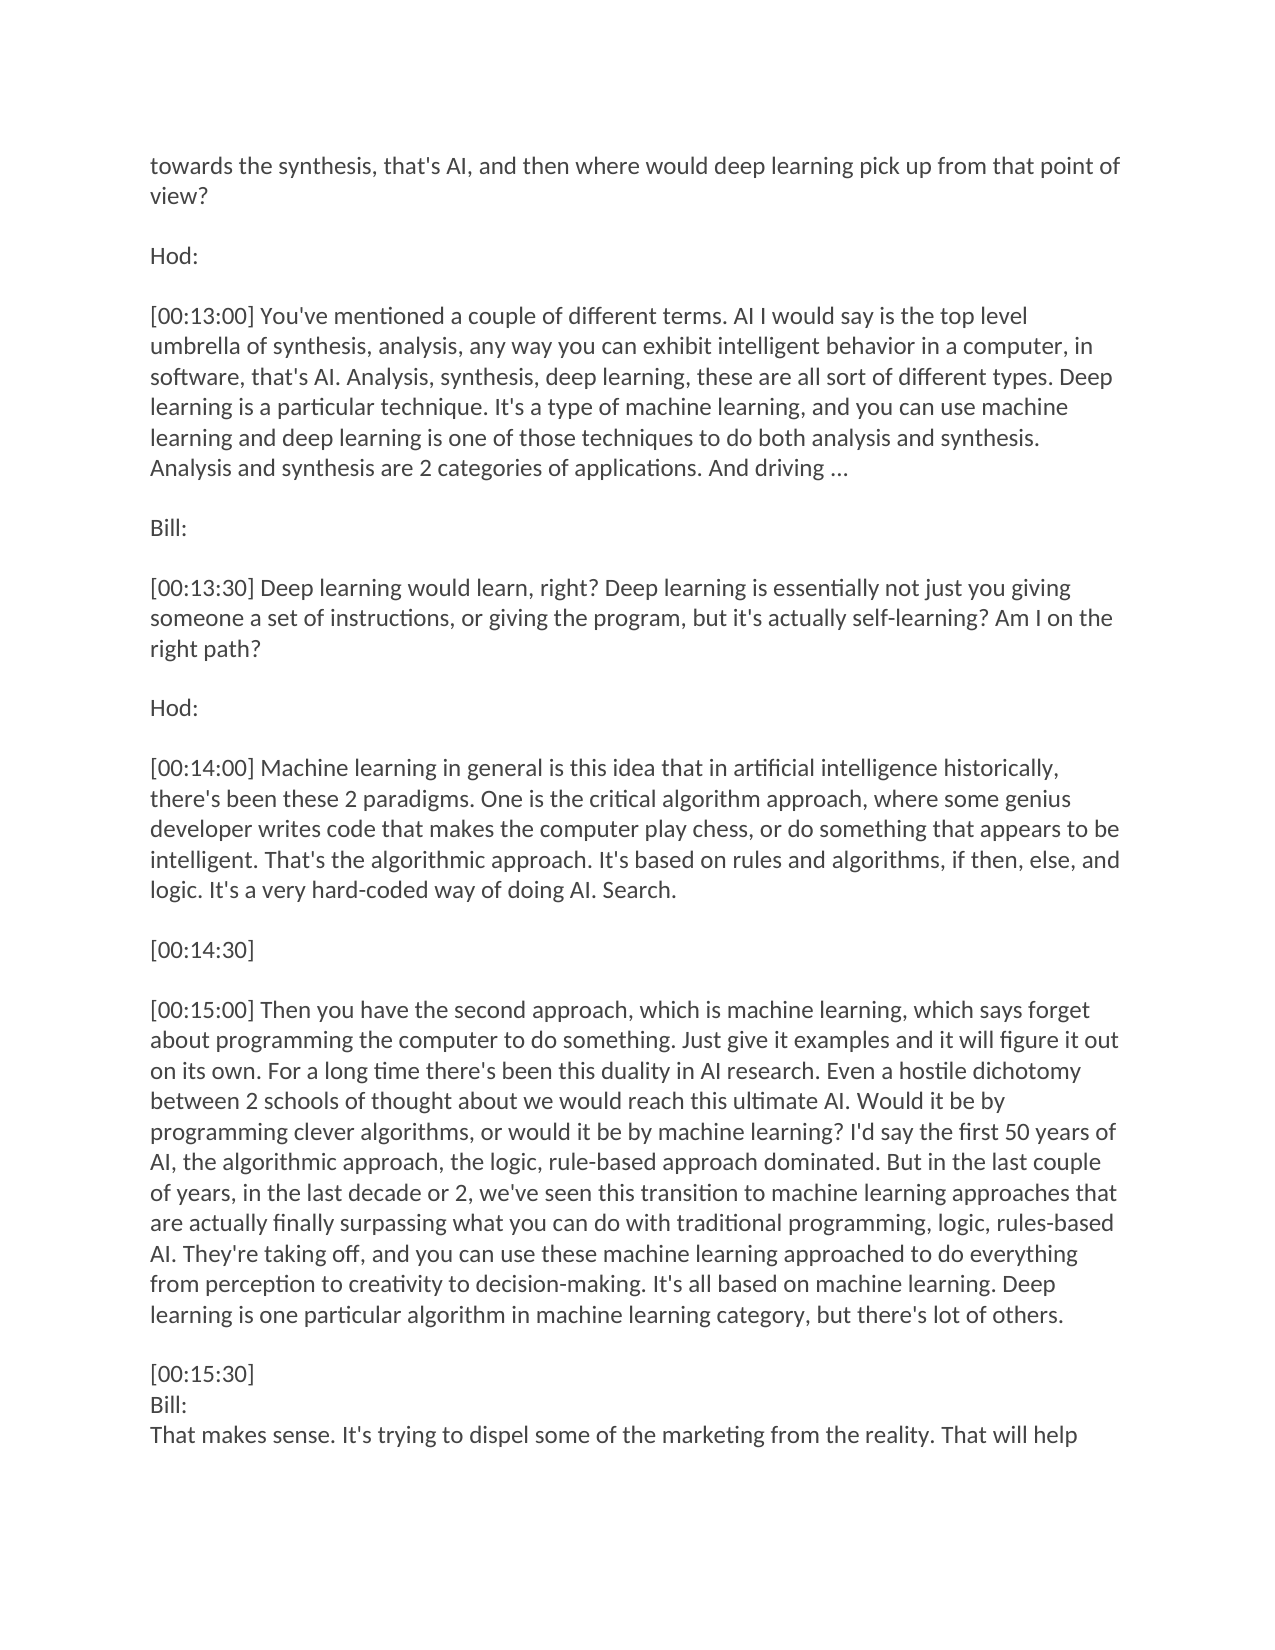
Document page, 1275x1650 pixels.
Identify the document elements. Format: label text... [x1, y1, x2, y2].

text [150, 150, 1125, 211]
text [150, 1359, 1125, 1450]
text [00:13:00] You've mentioned a couple of different terms. AI I would say is the top level umbrella of synthesis, analysis, any way you can exhibit intelligent behavior in a computer, in software, that's AI. Analysis, synthesis, deep learning, these are all sort of different types. Deep learning is a particular technique. It's a type of machine learning, and you can use machine learning and deep learning is one of those techniques to do both analysis and synthesis. Analysis and synthesis are 2 categories of applications. And driving ... [150, 300, 1125, 483]
text [00:13:30] Deep learning would learn, right? Deep learning is essentially not just you giving someone a set of instructions, or giving the program, but it's actually self-learning? Am I on the right path? [150, 572, 1125, 663]
text [00:14:00] Machine learning in general is this idea that in artificial intelligence historically, there's been these 2 paradigms. One is the critical algorithm approach, where some genius developer writes code that makes the computer play chess, or do something that appears to be intelligent. That's the algorithmic approach. It's based on rules and algorithms, if then, else, and logic. It's a very hard-coded way of doing AI. Search. [150, 752, 1125, 905]
text Hod: [150, 240, 1125, 271]
text Hod: [150, 693, 1125, 723]
text Bill: [150, 512, 1125, 543]
text [00:15:00] Then you have the second approach, which is machine learning, which says forget about programming the computer to do something. Just give it examples and it will figure it out on its own. For a long time there's been this duality in AI research. Even a hostile dichotomy between 2 schools of thought about we would reach this ultimate AI. Would it be by programming clever algorithms, or would it be by machine learning? I'd say the first 50 years of AI, the algorithmic approach, the logic, rule-based approach dominated. But in the last couple of years, in the last decade or 2, we've seen this transition to machine learning approaches that are actually finally surpassing what you can do with traditional programming, logic, rules-based AI. They're taking off, and you can use these machine learning approached to do everything from perception to creativity to decision-making. It's all based on machine learning. Deep learning is one particular algorithm in machine learning category, but there's lot of others. [150, 994, 1125, 1329]
text [00:14:30] [150, 934, 1125, 964]
